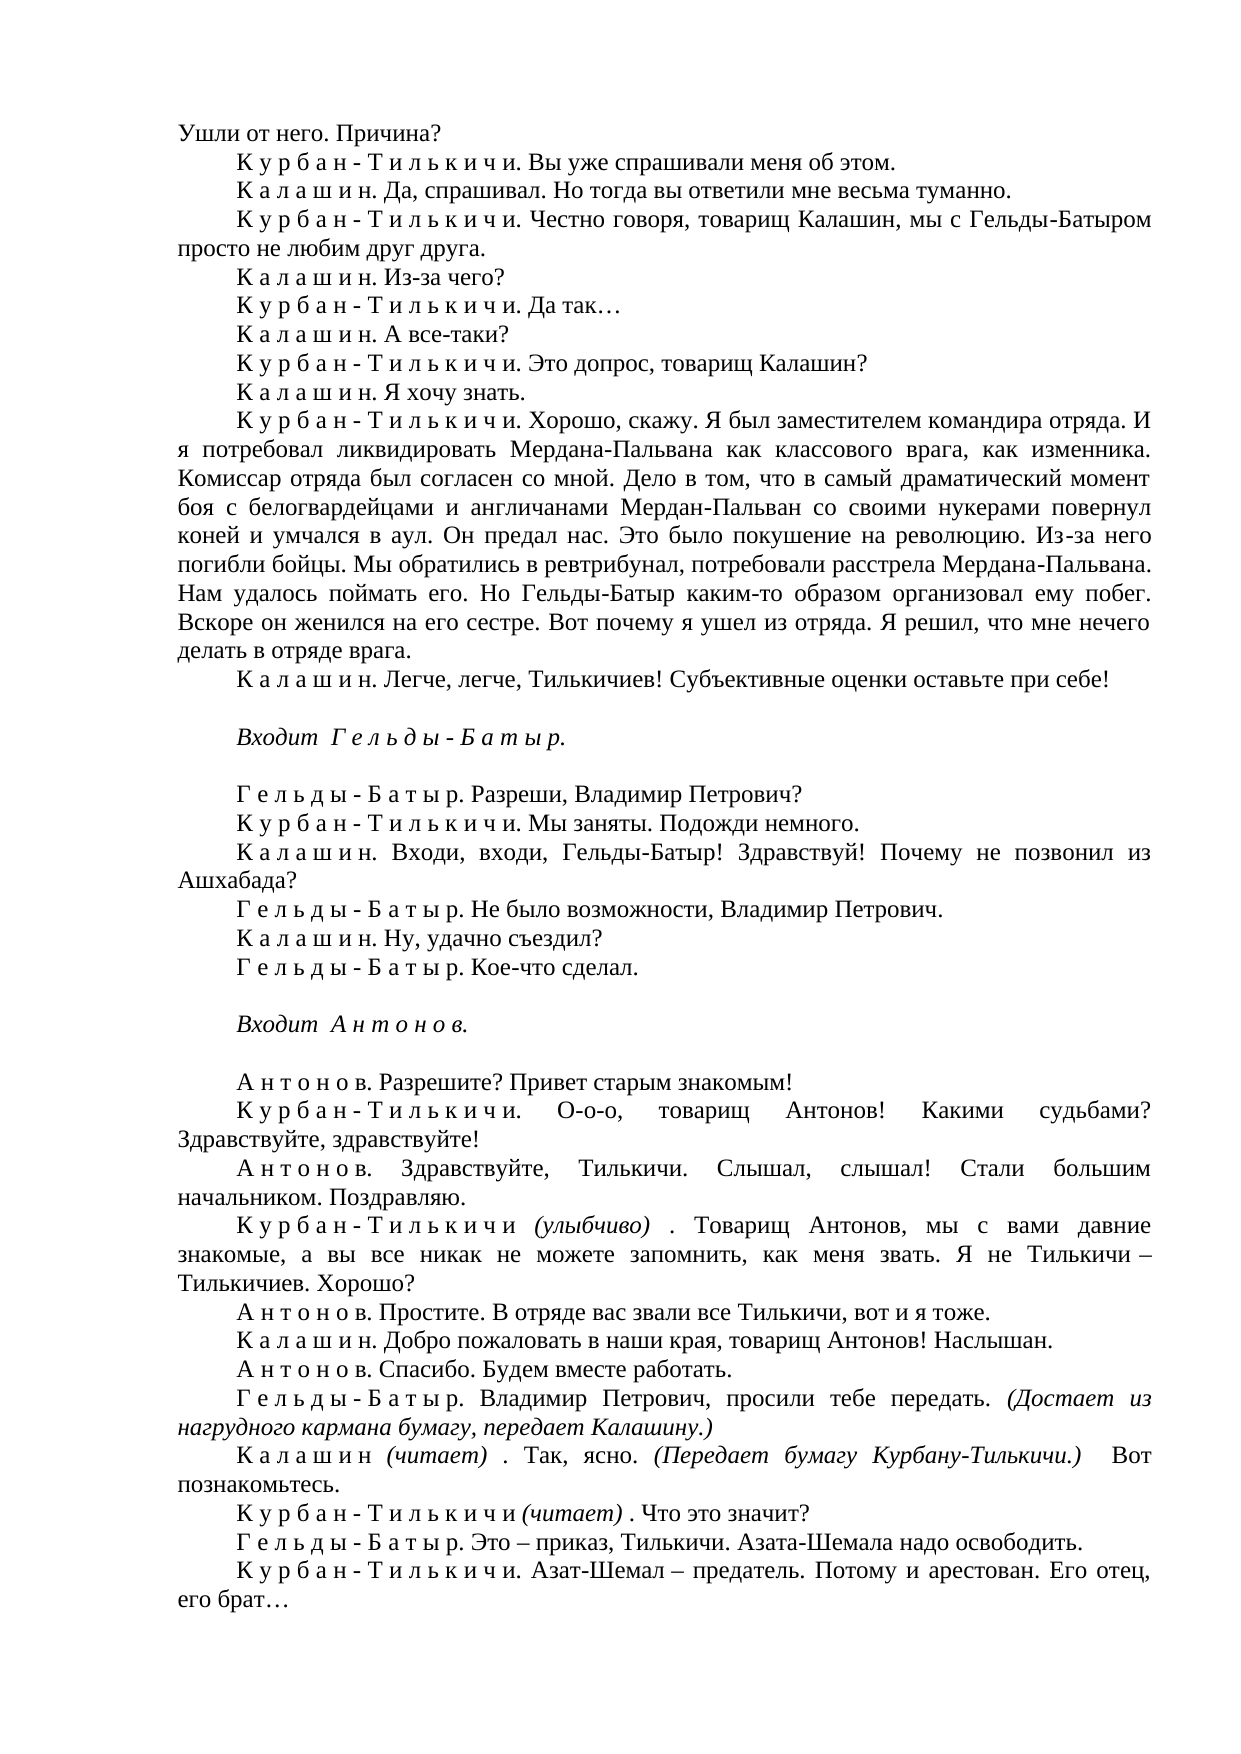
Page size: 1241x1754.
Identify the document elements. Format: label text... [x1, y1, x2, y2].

text Г е л ь д ы - Б а т ы р. Кое-что сделал. [177, 952, 1152, 981]
text К а л а ш и н. Легче, легче, Тилькичиев! Субъективные оценки оставьте при себе! [177, 664, 1152, 693]
text К а л а ш и н. Добро пожаловать в наши края, товарищ Антонов! Наслышан. [177, 1326, 1152, 1354]
text К у р б а н - Т и л ь к и ч и. Да так… [177, 291, 1152, 319]
text Входит Г е л ь д ы - Б а т ы р. [177, 722, 1152, 751]
text К у р б а н - Т и л ь к и ч и. Азат-Шемал – предатель. Потому и арестован. Его отец, его брат… [177, 1556, 1152, 1613]
text А н т о н о в. Простите. В отряде вас звали все Тилькичи, вот и я тоже. [177, 1297, 1152, 1326]
text К у р б а н - Т и л ь к и ч и. Это допрос, товарищ Калашин? [177, 348, 1152, 377]
text К у р б а н - Т и л ь к и ч и. Честно говоря, товарищ Калашин, мы с Гельды-Батыром просто не любим друг друга. [177, 204, 1152, 262]
text К а л а ш и н. Я хочу знать. [177, 377, 1152, 406]
text К у р б а н - Т и л ь к и ч и. О-о-о, товарищ Антонов! Какими судьбами? Здравствуйте, здравствуйте! [177, 1096, 1152, 1153]
text К а л а ш и н (читает) . Так, ясно. (Передает бумагу Курбану-Тилькичи.) Вот познакомьтесь. [177, 1441, 1152, 1498]
text Г е л ь д ы - Б а т ы р. Не было возможности, Владимир Петрович. [177, 894, 1152, 923]
text К у р б а н - Т и л ь к и ч и (читает) . Что это значит? [177, 1498, 1152, 1527]
text К а л а ш и н. Входи, входи, Гельды-Батыр! Здравствуй! Почему не позвонил из Ашхабада? [177, 837, 1152, 894]
text Г е л ь д ы - Б а т ы р. Разреши, Владимир Петрович? [177, 779, 1152, 808]
text Г е л ь д ы - Б а т ы р. Это – приказ, Тилькичи. Азата-Шемала надо освободить. [177, 1527, 1152, 1556]
text К у р б а н - Т и л ь к и ч и. Мы заняты. Подожди немного. [177, 808, 1152, 837]
text К а л а ш и н. Из-за чего? [177, 262, 1152, 291]
text Г е л ь д ы - Б а т ы р. Владимир Петрович, просили тебе передать. (Достает из нагрудного кармана бумагу, передает Калашину.) [177, 1383, 1152, 1441]
text К у р б а н - Т и л ь к и ч и. Хорошо, скажу. Я был заместителем командира отряда. И я потребовал ликвидировать Мердана-Пальвана как классового врага, как изменника. Комиссар отряда был согласен со мной. Дело в том, что в самый драматический момент боя с белогвардейцами и англичанами Мердан-Пальван со своими нукерами повернул коней и умчался в аул. Он предал нас. Это было покушение на революцию. Из-за него погибли бойцы. Мы обратились в ревтрибунал, потребовали расстрела Мердана-Пальвана. Нам удалось поймать его. Но Гельды-Батыр каким-то образом организовал ему побег. Вскоре он женился на его сестре. Вот почему я ушел из отряда. Я решил, что мне нечего делать в отряде врага. [177, 406, 1152, 664]
text Входит А н т о н о в. [177, 1009, 1152, 1038]
text К у р б а н - Т и л ь к и ч и. Вы уже спрашивали меня об этом. [177, 147, 1152, 176]
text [177, 118, 1152, 147]
text К а л а ш и н. А все-таки? [177, 319, 1152, 348]
text А н т о н о в. Спасибо. Будем вместе работать. [177, 1354, 1152, 1383]
text К у р б а н - Т и л ь к и ч и (улыбчиво) . Товарищ Антонов, мы с вами давние знакомые, а вы все никак не можете запомнить, как меня звать. Я не Тилькичи – Тилькичиев. Хорошо? [177, 1211, 1152, 1297]
text К а л а ш и н. Ну, удачно съездил? [177, 923, 1152, 952]
text К а л а ш и н. Да, спрашивал. Но тогда вы ответили мне весьма туманно. [177, 176, 1152, 204]
text А н т о н о в. Разрешите? Привет старым знакомым! [177, 1067, 1152, 1096]
text А н т о н о в. Здравствуйте, Тилькичи. Слышал, слышал! Стали большим начальником. Поздравляю. [177, 1153, 1152, 1211]
